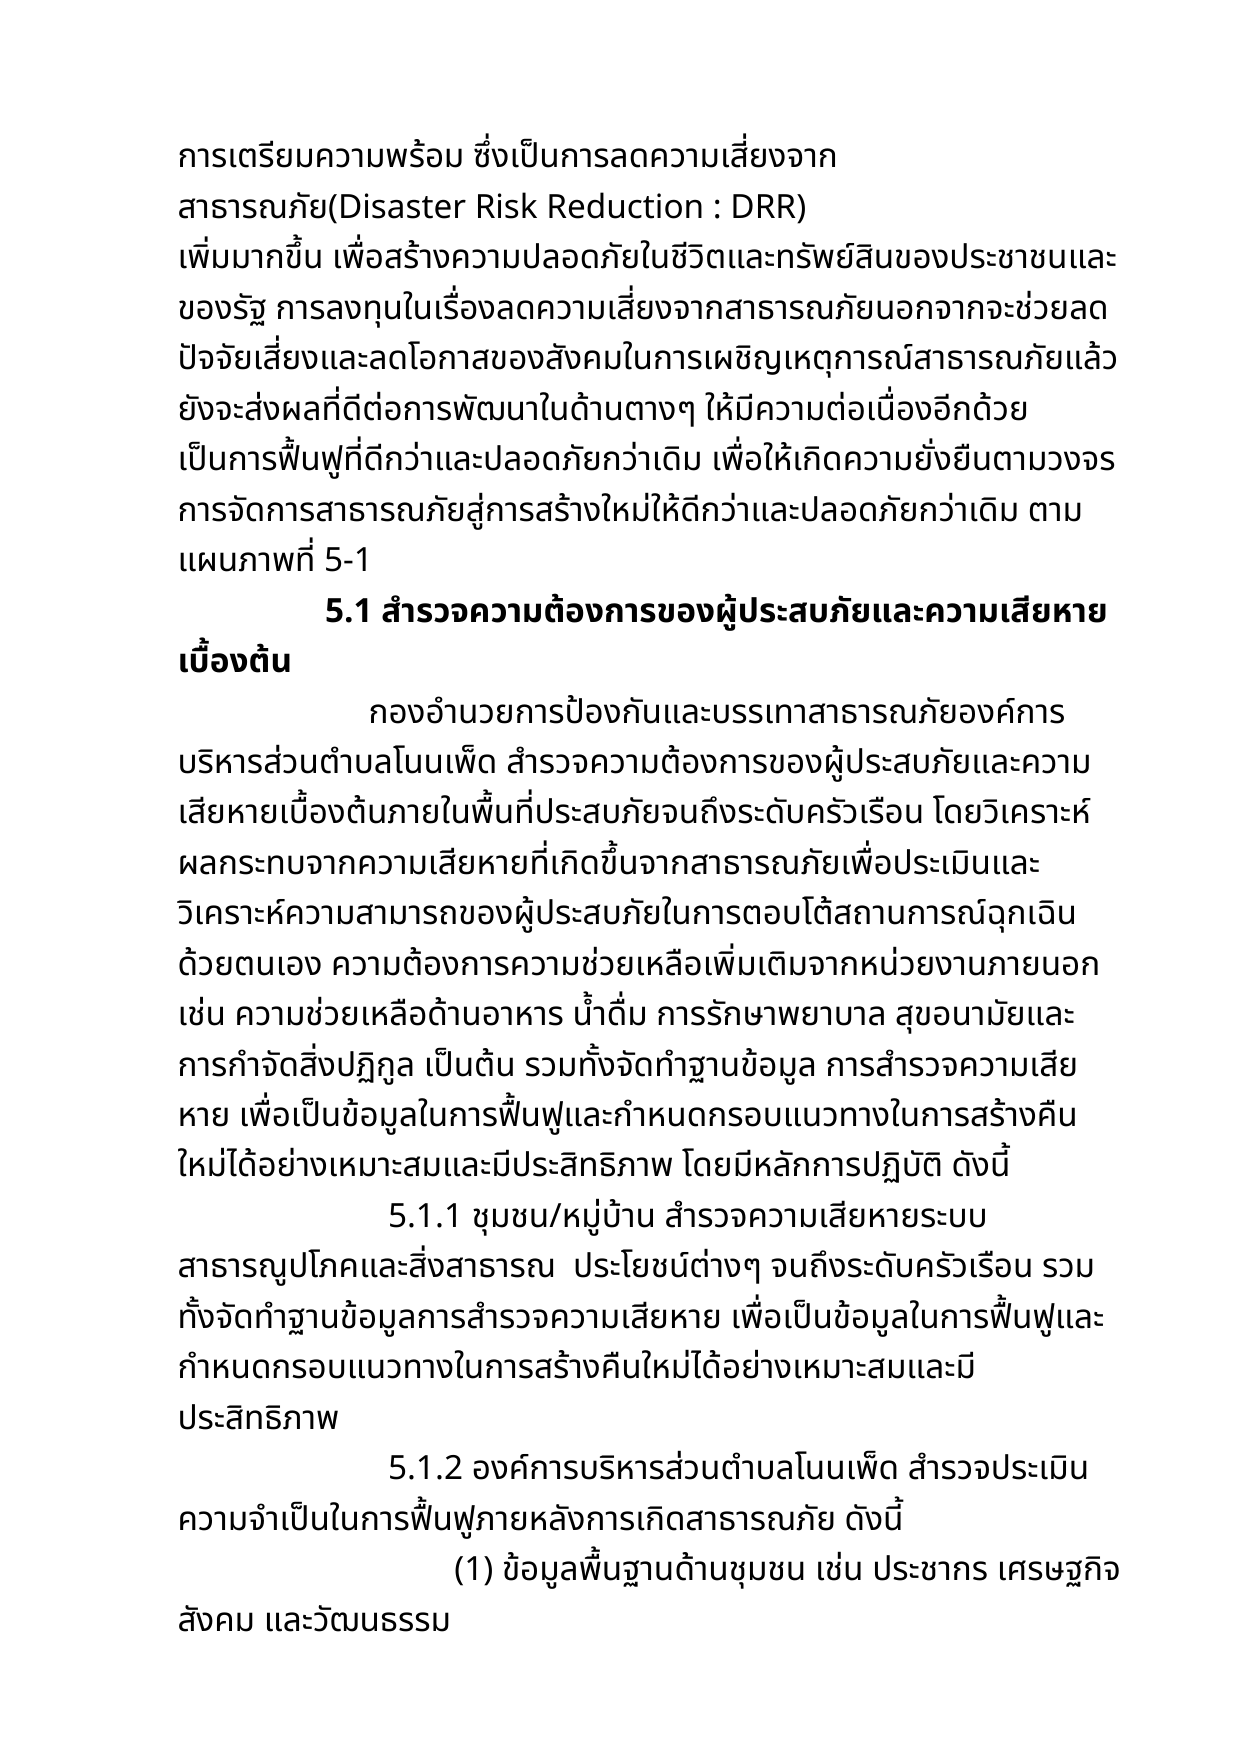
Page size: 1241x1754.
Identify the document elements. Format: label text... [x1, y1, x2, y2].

text 5.1.2 องค์การบริหารส่วนตำบลโนนเพ็ด สำรวจประเมินความจำเป็นในการฟื้นฟูภายหลังการเกิดสาธารณภัย ดังนี้ [177, 1444, 1122, 1545]
text 5.1.1 ชุมชน/หมู่บ้าน สำรวจความเสียหายระบบสาธารณูปโภคและสิ่งสาธารณ ประโยชน์ต่างๆ จนถึงระดับครัวเรือน รวมทั้งจัดทำฐานข้อมูลการสำรวจความเสียหาย เพื่อเป็นข้อมูลในการฟื้นฟูและกำหนดกรอบแนวทางในการสร้างคืนใหม่ได้อย่างเหมาะสมและมีประสิทธิภาพ [177, 1192, 1122, 1444]
text กองอำนวยการป้องกันและบรรเทาสาธารณภัยองค์การบริหารส่วนตำบลโนนเพ็ด สำรวจความต้องการของผู้ประสบภัยและความเสียหายเบื้องต้นภายในพื้นที่ประสบภัยจนถึงระดับครัวเรือน โดยวิเคราะห์ผลกระทบจากความเสียหายที่เกิดขึ้นจากสาธารณภัยเพื่อประเมินและวิเคราะห์ความสามารถของผู้ประสบภัยในการตอบโต้สถานการณ์ฉุกเฉินด้วยตนเอง ความต้องการความช่วยเหลือเพิ่มเติมจากหน่วยงานภายนอก เช่น ความช่วยเหลือด้านอาหาร น้ำดื่ม การรักษาพยาบาล สุขอนามัยและการกำจัดสิ่งปฏิกูล เป็นต้น รวมทั้งจัดทำฐานข้อมูล การสำรวจความเสียหาย เพื่อเป็นข้อมูลในการฟื้นฟูและกำหนดกรอบแนวทางในการสร้างคืนใหม่ได้อย่างเหมาะสมและมีประสิทธิภาพ โดยมีหลักการปฏิบัติ ดังนี้ [177, 688, 1122, 1192]
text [177, 132, 1122, 233]
text 5.1 สำรวจความต้องการของผู้ประสบภัยและความเสียหายเบื้องต้น [177, 587, 1122, 688]
text (1) ข้อมูลพื้นฐานด้านชุมชน เช่น ประชากร เศรษฐกิจ สังคม และวัฒนธรรม [177, 1545, 1122, 1646]
text เพิ่มมากขึ้น เพื่อสร้างความปลอดภัยในชีวิตและทรัพย์สินของประชาชนและของรัฐ การลงทุนในเรื่องลดความเสี่ยงจากสาธารณภัยนอกจากจะช่วยลดปัจจัยเสี่ยงและลดโอกาสของสังคมในการเผชิญเหตุการณ์สาธารณภัยแล้วยังจะส่งผลที่ดีต่อการพัฒนาในด้านตางๆ ให้มีความต่อเนื่องอีกด้วย เป็นการฟื้นฟูที่ดีกว่าและปลอดภัยกว่าเดิม เพื่อให้เกิดความยั่งยืนตามวงจรการจัดการสาธารณภัยสู่การสร้างใหม่ให้ดีกว่าและปลอดภัยกว่าเดิม ตามแผนภาพที่ 5-1 [177, 233, 1122, 587]
